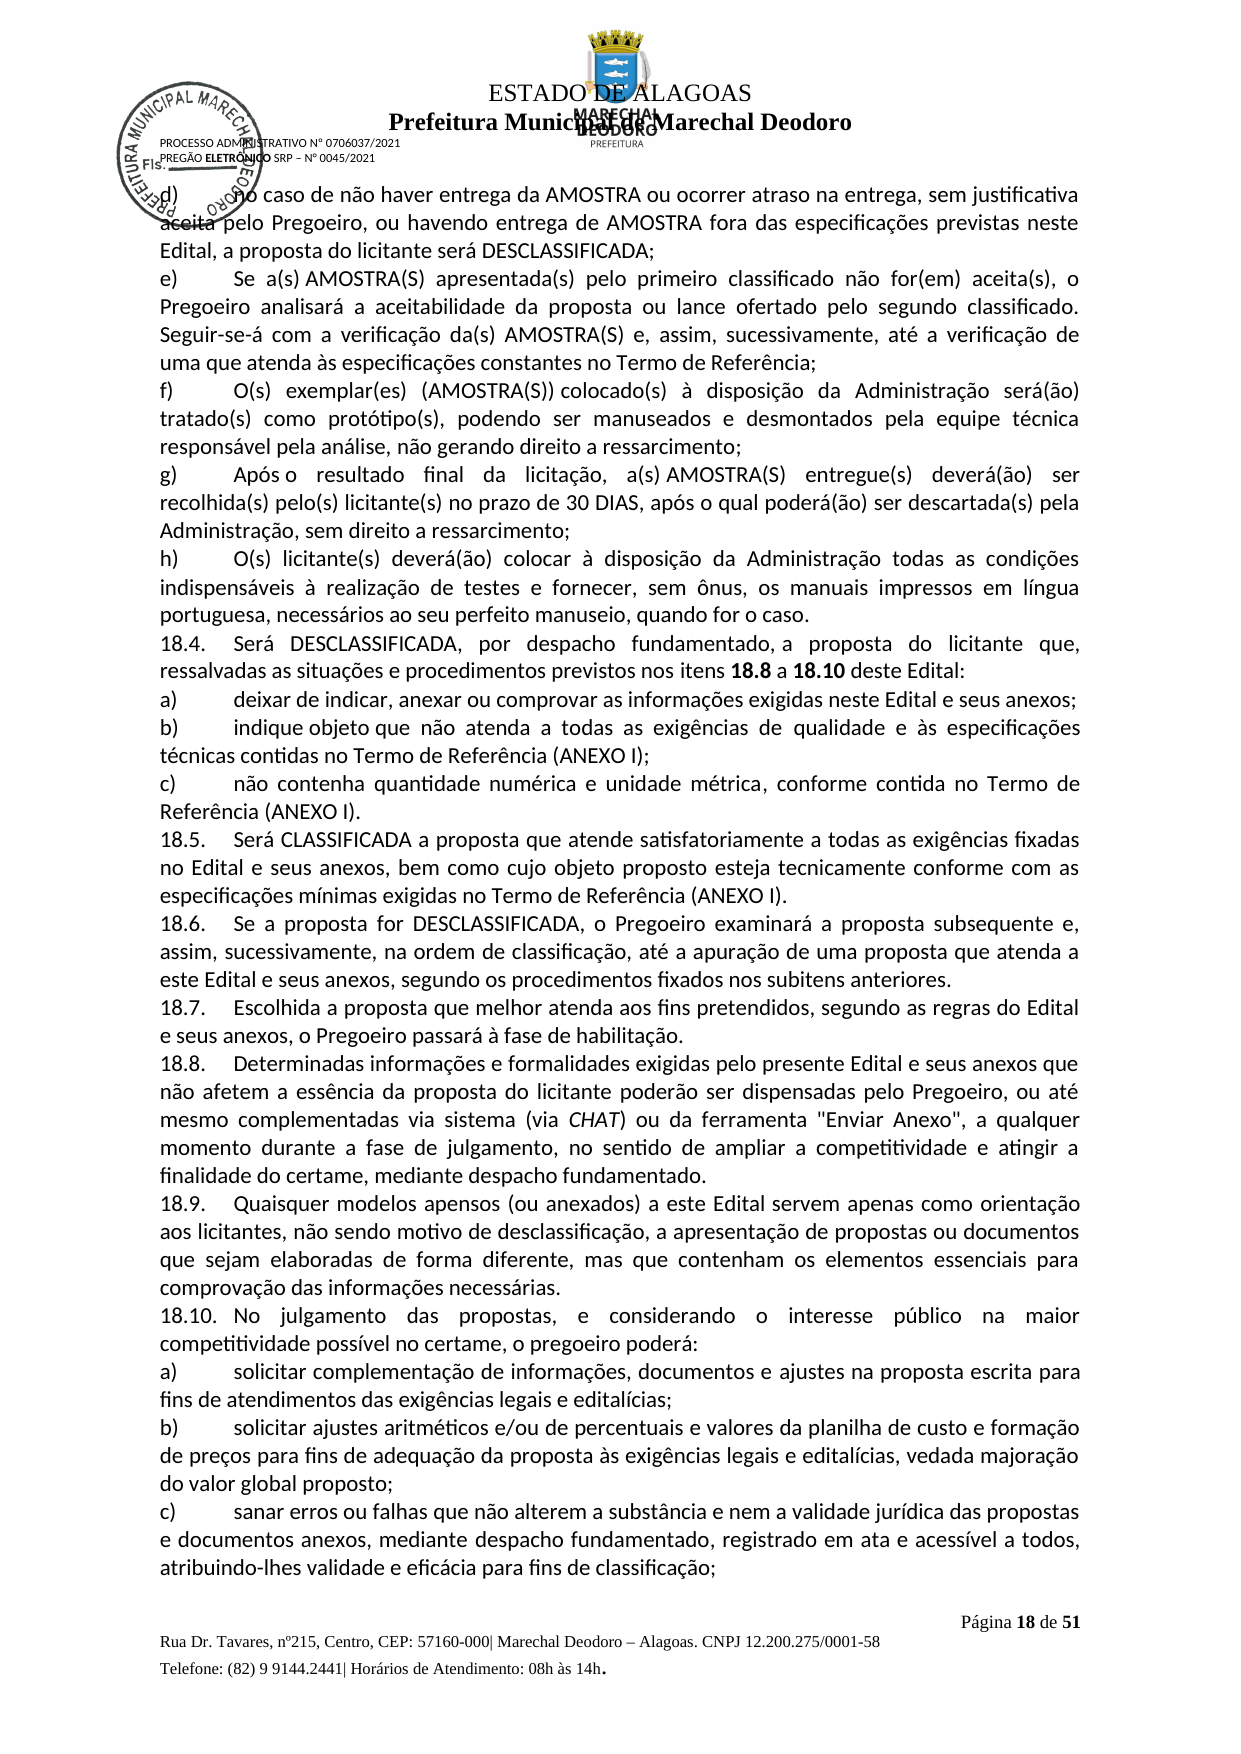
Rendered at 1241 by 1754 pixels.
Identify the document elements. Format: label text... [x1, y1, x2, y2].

list Se a proposta for DESCLASSIFICADA, o Pregoeiro examinará a proposta subsequente e, assim, sucessivamente, na ordem de classificação, até a apuração de uma proposta que atenda a este Edital e seus anexos, segundo os procedimentos fixados nos subitens anteriores. [159, 909, 1081, 993]
list no caso de não haver entrega da AMOSTRA ou ocorrer atraso na entrega, sem justificativa aceita pelo Pregoeiro, ou havendo entrega de AMOSTRA fora das especificações previstas neste Edital, a proposta do licitante será DESCLASSIFICADA; [159, 180, 1081, 264]
list solicitar ajustes aritméticos e/ou de percentuais e valores da planilha de custo e formação de preços para fins de adequação da proposta às exigências legais e editalícias, vedada majoração do valor global proposto; [159, 1413, 1081, 1497]
list No julgamento das propostas, e considerando o interesse público na maior competitividade possível no certame, o pregoeiro poderá: [159, 1301, 1081, 1357]
list solicitar complementação de informações, documentos e ajustes na proposta escrita para fins de atendimentos das exigências legais e editalícias; [159, 1357, 1081, 1413]
picture [546, 19, 695, 168]
list Após o resultado final da licitação, a(s) AMOSTRA(S) entregue(s) deverá(ão) ser recolhida(s) pelo(s) licitante(s) no prazo de 30 DIAS, após o qual poderá(ão) ser descartada(s) pela Administração, sem direito a ressarcimento; [159, 461, 1081, 544]
list Quaisquer modelos apensos (ou anexados) a este Edital servem apenas como orientação aos licitantes, não sendo motivo de desclassificação, a apresentação de propostas ou documentos que sejam elaboradas de forma diferente, mas que contenham os elementos essenciais para comprovação das informações necessárias. [159, 1189, 1081, 1301]
list O(s) exemplar(es) (AMOSTRA(S)) colocado(s) à disposição da Administração será(ão) tratado(s) como protótipo(s), podendo ser manuseados e desmontados pela equipe técnica responsável pela análise, não gerando direito a ressarcimento; [159, 376, 1081, 461]
list não contenha quantidade numérica e unidade métrica, conforme contida no Termo de Referência (ANEXO I). [159, 769, 1081, 825]
list Se a(s) AMOSTRA(S) apresentada(s) pelo primeiro classificado não for(em) aceita(s), o Pregoeiro analisará a aceitabilidade da proposta ou lance ofertado pelo segundo classificado. Seguir-se-á com a verificação da(s) AMOSTRA(S) e, assim, sucessivamente, até a verificação de uma que atenda às especificações constantes no Termo de Referência; [159, 264, 1081, 376]
list indique objeto que não atenda a todas as exigências de qualidade e às especificações técnicas contidas no Termo de Referência (ANEXO I); [159, 713, 1081, 769]
list Determinadas informações e formalidades exigidas pelo presente Edital e seus anexos que não afetem a essência da proposta do licitante poderão ser dispensadas pelo Pregoeiro, ou até mesmo complementadas via sistema (via CHAT) ou da ferramenta "Enviar Anexo", a qualquer momento durante a fase de julgamento, no sentido de ampliar a competitividade e atingir a finalidade do certame, mediante despacho fundamentado. [159, 1049, 1081, 1189]
list Escolhida a proposta que melhor atenda aos fins pretendidos, segundo as regras do Edital e seus anexos, o Pregoeiro passará à fase de habilitação. [159, 993, 1081, 1049]
list sanar erros ou falhas que não alterem a substância e nem a validade jurídica das propostas e documentos anexos, mediante despacho fundamentado, registrado em ata e acessível a todos, atribuindo-lhes validade e eficácia para fins de classificação; [159, 1497, 1081, 1581]
list O(s) licitante(s) deverá(ão) colocar à disposição da Administração todas as condições indispensáveis à realização de testes e fornecer, sem ônus, os manuais impressos em língua portuguesa, necessários ao seu perfeito manuseio, quando for o caso. [159, 544, 1081, 629]
picture [113, 79, 266, 230]
list deixar de indicar, anexar ou comprovar as informações exigidas neste Edital e seus anexos; [159, 685, 1081, 713]
list Será CLASSIFICADA a proposta que atende satisfatoriamente a todas as exigências fixadas no Edital e seus anexos, bem como cujo objeto proposto esteja tecnicamente conforme com as especificações mínimas exigidas no Termo de Referência (ANEXO I). [159, 825, 1081, 909]
list Será DESCLASSIFICADA, por despacho fundamentado, a proposta do licitante que, ressalvadas as situações e procedimentos previstos nos itens 18.8 a 18.10 deste Edital: [159, 629, 1081, 685]
